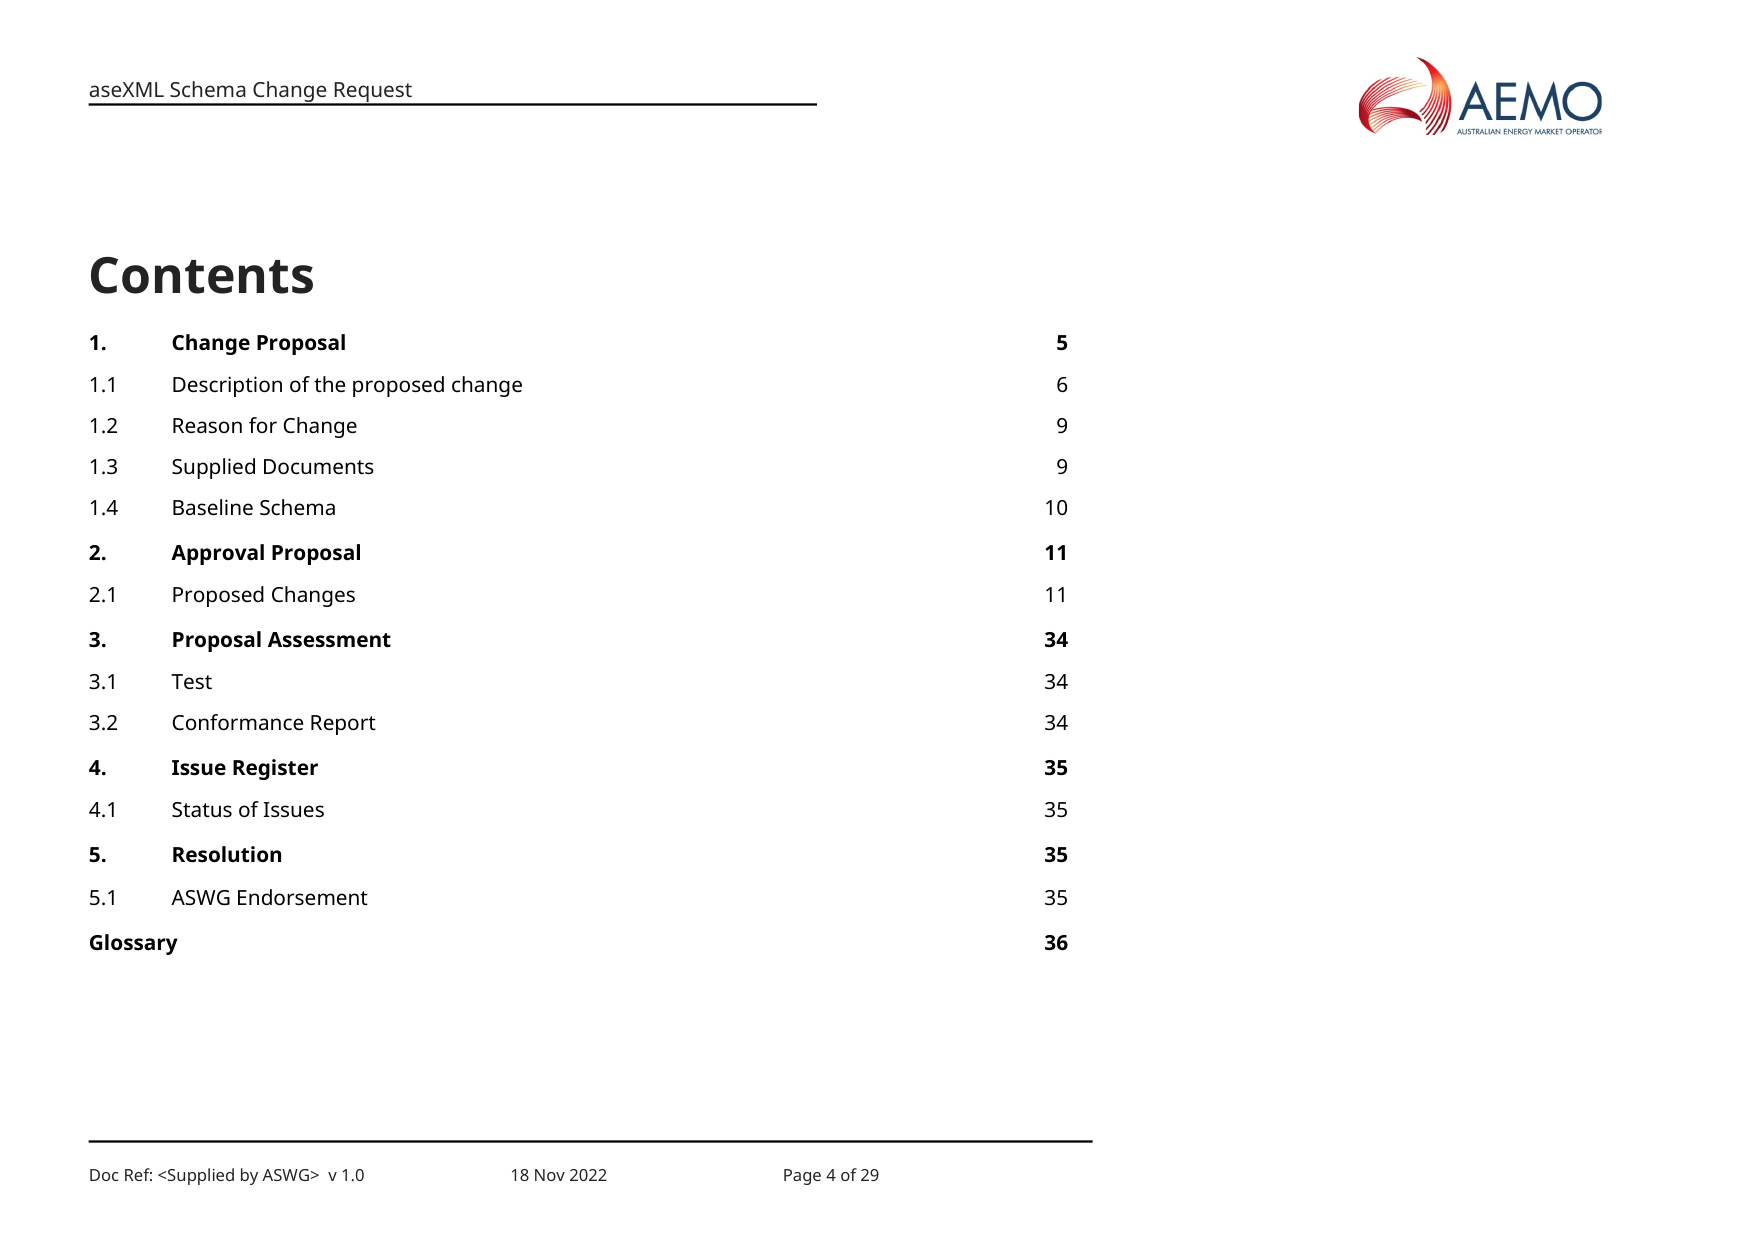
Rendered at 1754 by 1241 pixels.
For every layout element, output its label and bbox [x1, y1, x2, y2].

picture [1357, 56, 1602, 134]
